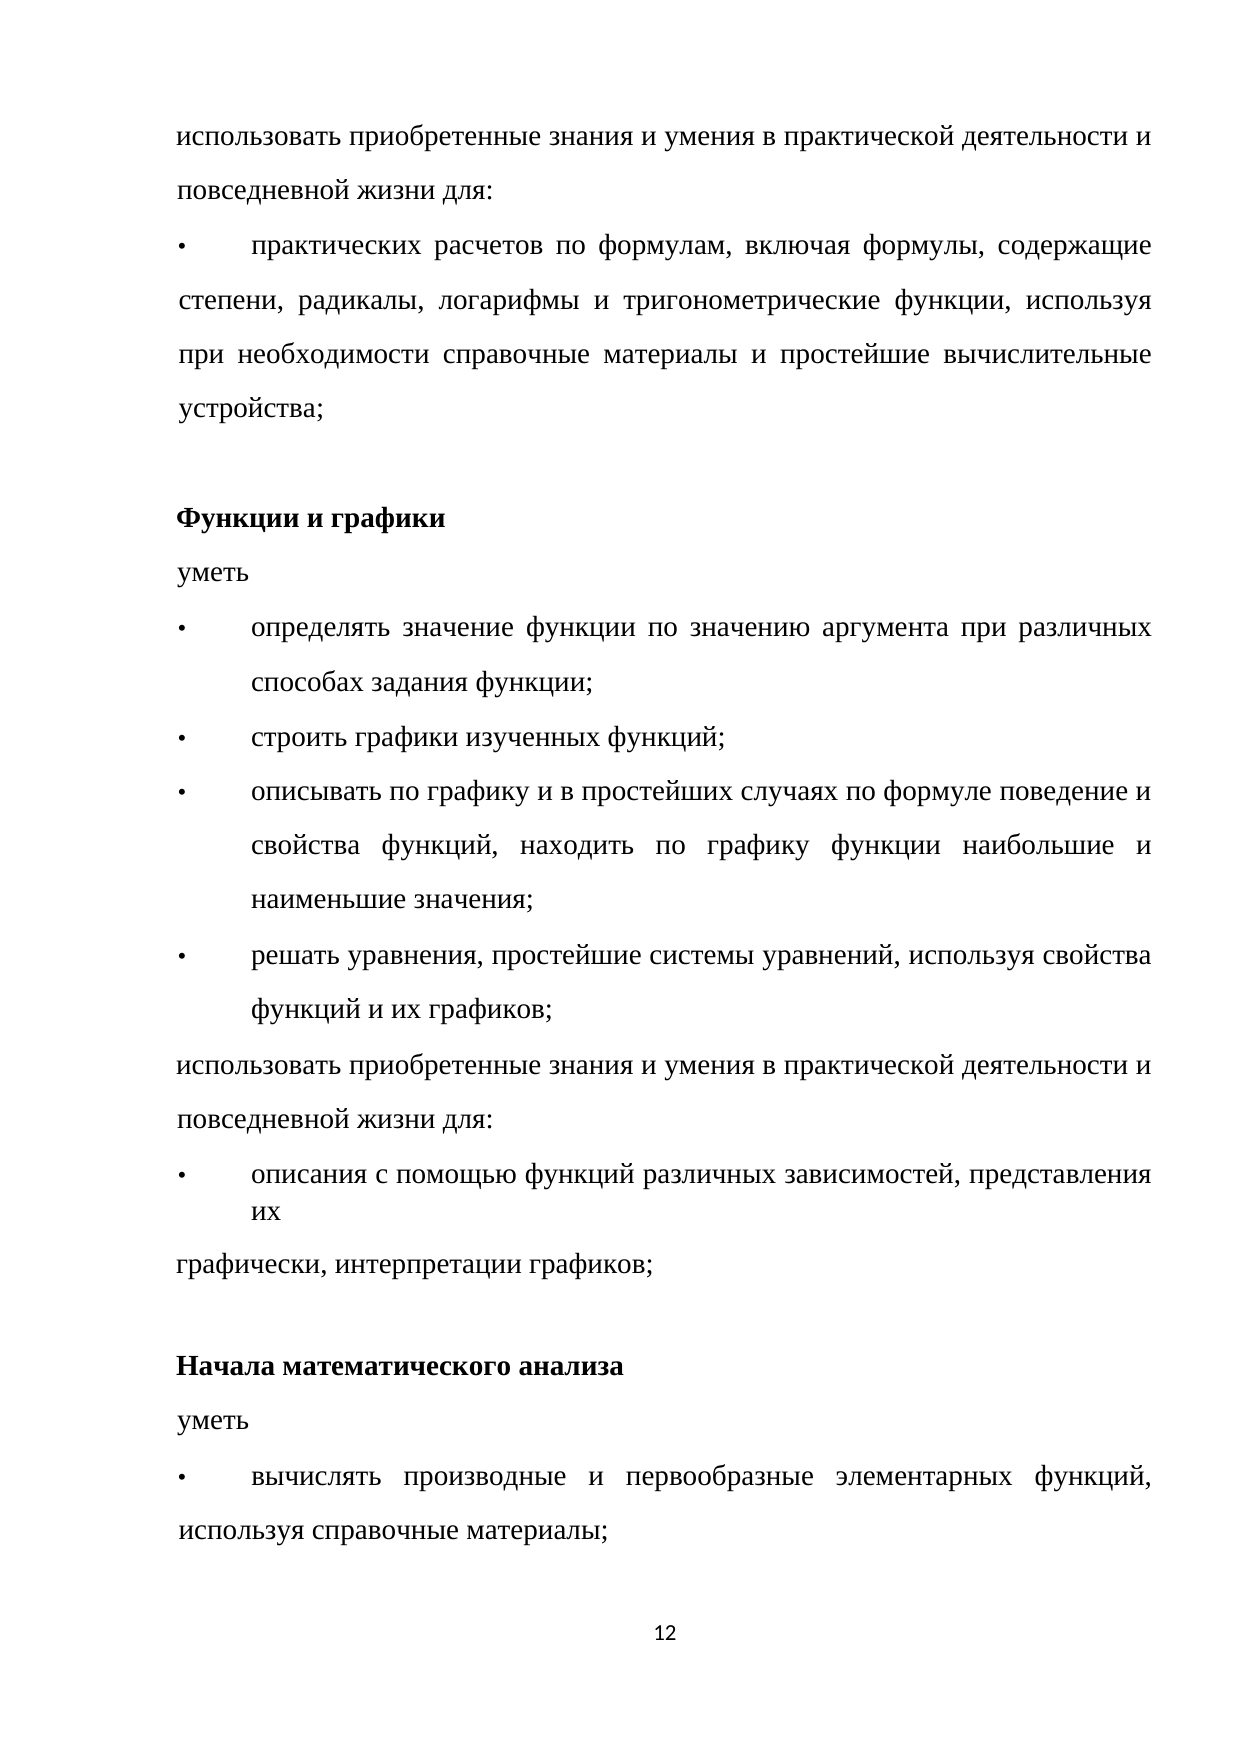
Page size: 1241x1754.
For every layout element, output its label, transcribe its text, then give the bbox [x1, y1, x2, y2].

subtitle Начала математического анализа уметь [176, 1348, 629, 1436]
text использовать приобретенные знания и умения в практической деятельности и повседневной жизни для: [176, 1047, 1153, 1134]
list строить графики изученных функций; [177, 719, 1153, 753]
text использовать приобретенные знания и умения в практической деятельности и повседневной жизни для: [176, 118, 1153, 206]
list вычислять производные и первообразные элементарных функций, используя справочные материалы; [177, 1458, 1153, 1546]
list определять значение функции по значению аргумента при различных способах задания функции; [177, 609, 1153, 697]
subtitle Функции и графики уметь [176, 500, 476, 587]
text графически, интерпретации графиков; [176, 1246, 1153, 1280]
list описывать по графику и в простейших случаях по формуле поведение и свойства функций, находить по графику функции наибольшие и наименьшие значения; [177, 773, 1153, 915]
list решать уравнения, простейшие системы уравнений, используя свойства функций и их графиков; [177, 937, 1153, 1025]
list описания с помощью функций различных зависимостей, представления их [177, 1157, 1153, 1226]
list практических расчетов по формулам, включая формулы, содержащие степени, радикалы, логарифмы и тригонометрические функции, используя при необходимости справочные материалы и простейшие вычислительные устройства; [177, 227, 1153, 424]
